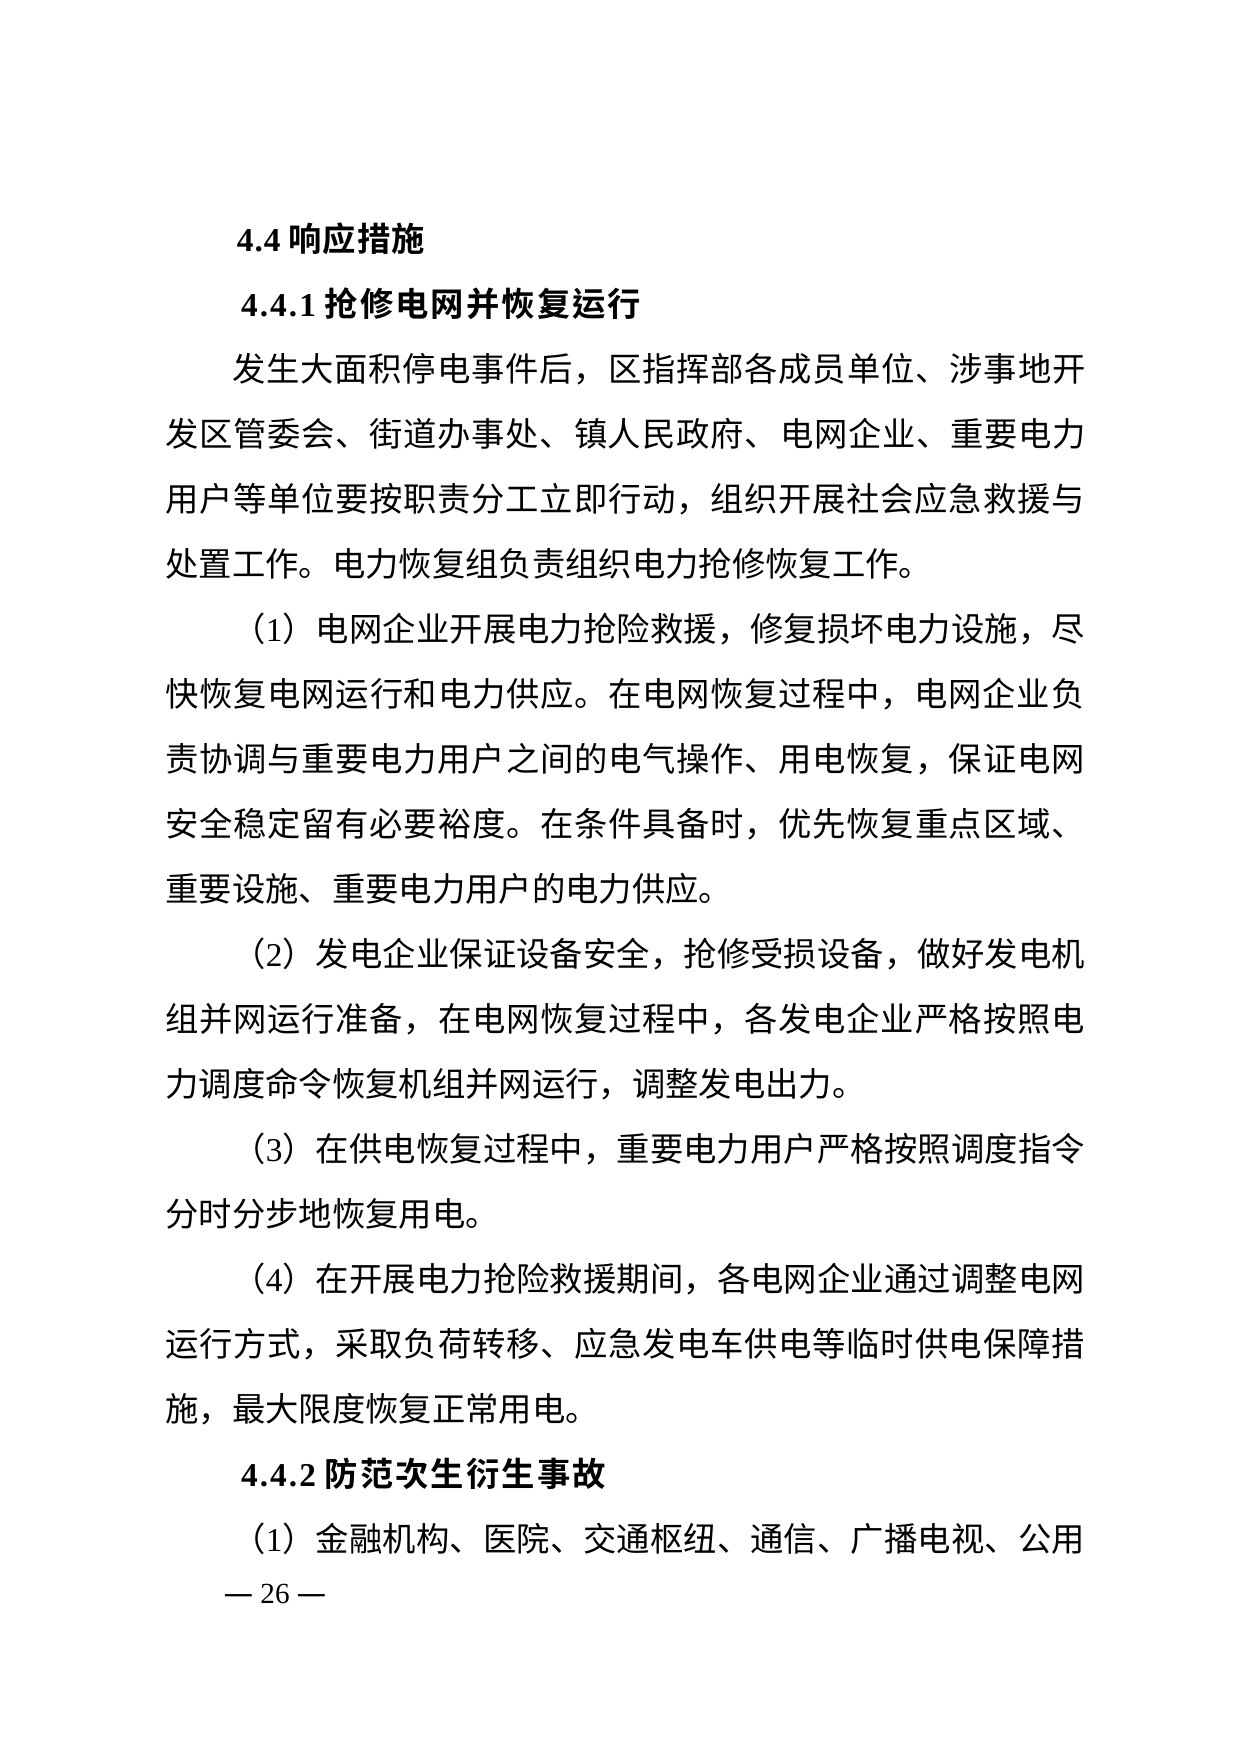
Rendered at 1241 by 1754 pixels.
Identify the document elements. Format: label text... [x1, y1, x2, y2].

text （3）在供电恢复过程中，重要电力用户严格按照调度指令分时分步地恢复用电。 [165, 1114, 1087, 1244]
subtitle 4.4.2防范次生衍生事故 [165, 1439, 1087, 1504]
text （4）在开展电力抢险救援期间，各电网企业通过调整电网运行方式，采取负荷转移、应急发电车供电等临时供电保障措施，最大限度恢复正常用电。 [165, 1244, 1087, 1439]
text （2）发电企业保证设备安全，抢修受损设备，做好发电机组并网运行准备，在电网恢复过程中，各发电企业严格按照电力调度命令恢复机组并网运行，调整发电出力。 [165, 919, 1087, 1114]
text （1）电网企业开展电力抢险救援，修复损坏电力设施，尽快恢复电网运行和电力供应。在电网恢复过程中，电网企业负责协调与重要电力用户之间的电气操作、用电恢复，保证电网安全稳定留有必要裕度。在条件具备时，优先恢复重点区域、重要设施、重要电力用户的电力供应。 [165, 594, 1087, 919]
text 发生大面积停电事件后，区指挥部各成员单位、涉事地开发区管委会、街道办事处、镇人民政府、电网企业、重要电力用户等单位要按职责分工立即行动，组织开展社会应急救援与处置工作。电力恢复组负责组织电力抢修恢复工作。 [165, 334, 1087, 594]
subtitle 4.4.1抢修电网并恢复运行 [165, 269, 1087, 334]
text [165, 1504, 1087, 1569]
subtitle 4.4响应措施 [165, 204, 1087, 269]
